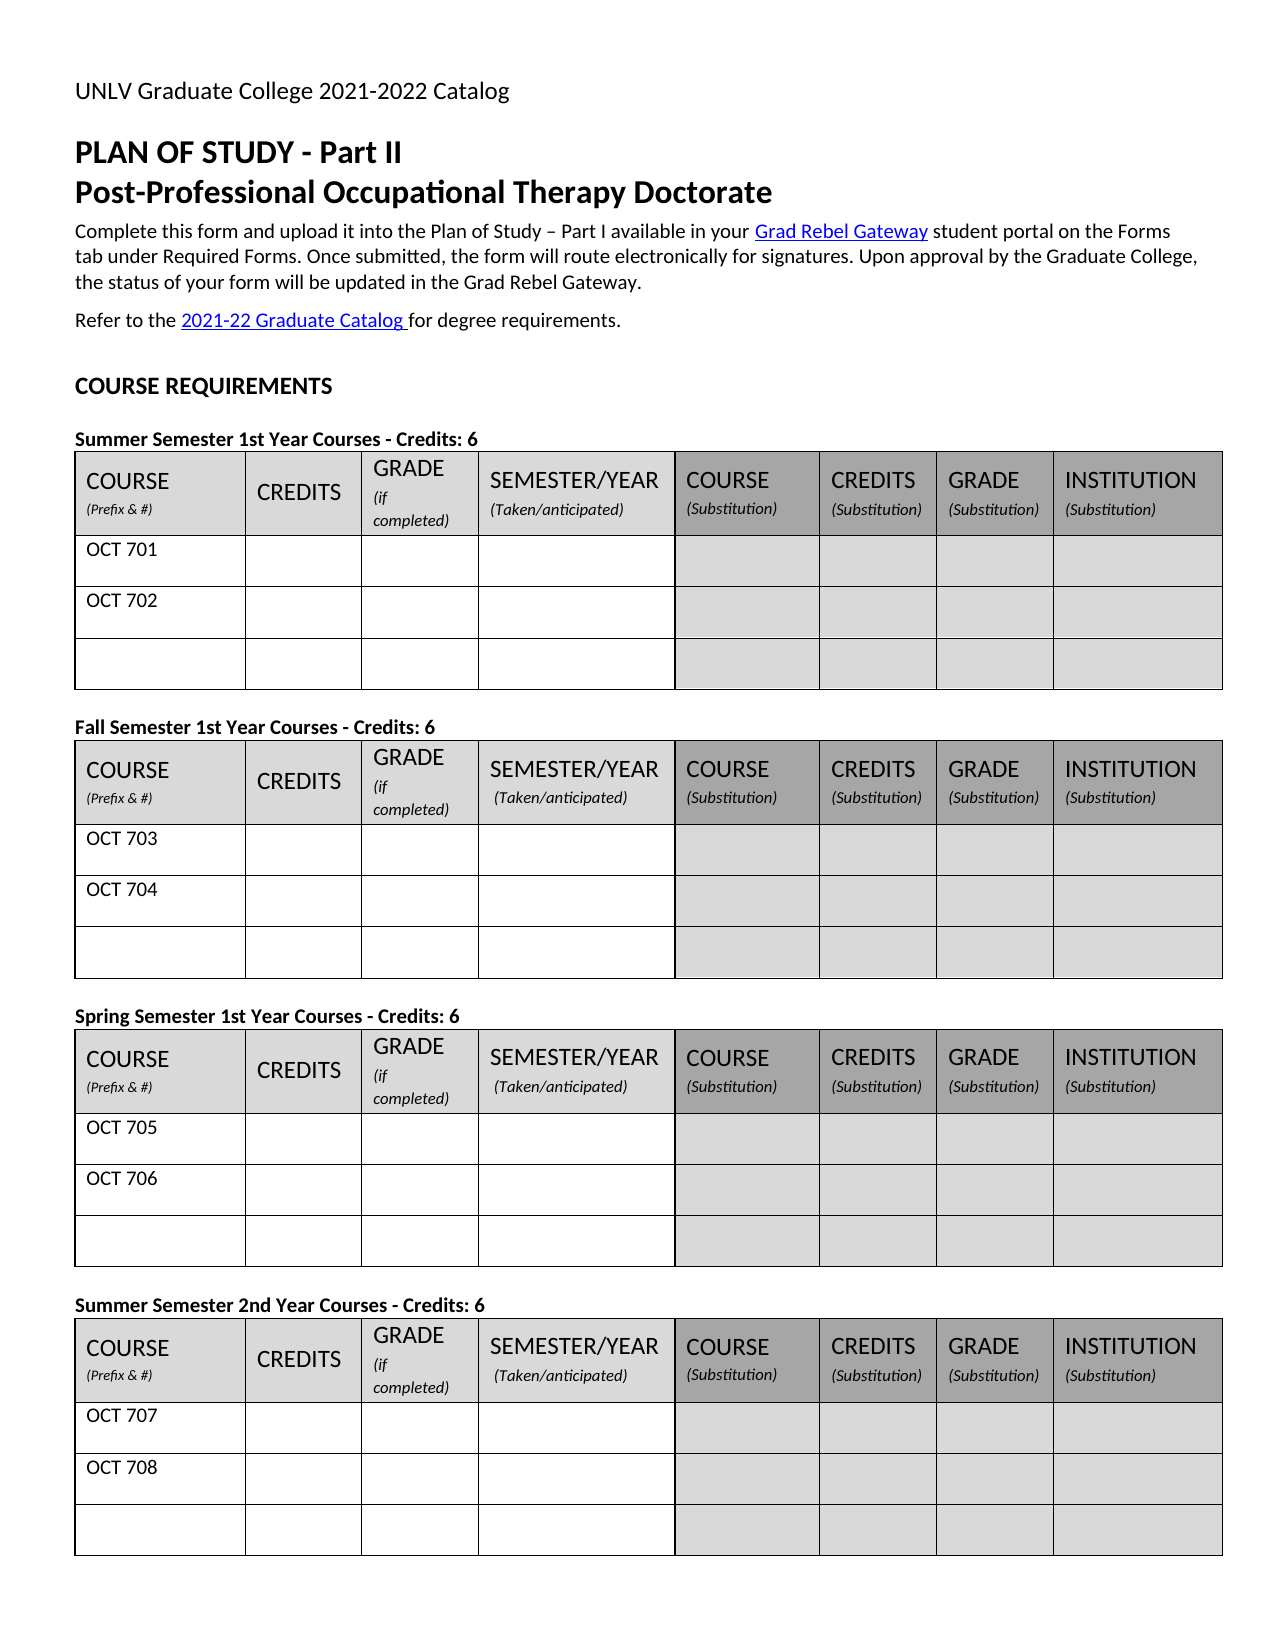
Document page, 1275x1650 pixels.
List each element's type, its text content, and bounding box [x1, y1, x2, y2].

table_cell [820, 876, 936, 926]
table_cell [820, 927, 936, 977]
table_cell OCT 708 [76, 1454, 245, 1504]
table_header COURSE (Prefix & #) [76, 1319, 245, 1402]
table_cell [246, 1165, 361, 1215]
text Complete this form and upload it into the Plan of Study – Part I available in your Grad Rebel Gateway student portal on the Forms tab under Required Forms. Once submitted, the form will route electronically for signatures. Upon approval by the Graduate College, the status of your form will be updated in the Grad Rebel Gateway. [75, 218, 1200, 294]
table_header COURSE (Substitution) [676, 741, 819, 824]
table_cell [246, 536, 361, 586]
table_cell [479, 1505, 674, 1555]
table_cell [246, 587, 361, 637]
subtitle Summer Semester 1st Year Courses - Credits: 6 [75, 426, 1200, 451]
table_cell [479, 1216, 674, 1266]
subtitle Post-Professional Occupational Therapy Doctorate [75, 172, 1200, 212]
table_cell [246, 1403, 361, 1453]
table_cell [479, 587, 674, 637]
table_header COURSE (Prefix & #) [76, 1030, 245, 1113]
table_header CREDITS [246, 452, 361, 535]
table_cell [362, 587, 478, 637]
table_cell [1054, 639, 1222, 688]
table_header GRADE (Substitution) [937, 1030, 1053, 1113]
table_cell [1054, 876, 1222, 926]
table_cell [820, 825, 936, 875]
table_cell [820, 536, 936, 586]
table_cell OCT 704 [76, 876, 245, 926]
table_cell [479, 1165, 674, 1215]
table_header GRADE (if completed) [362, 452, 478, 535]
subtitle Summer Semester 2nd Year Courses - Credits: 6 [75, 1292, 1200, 1318]
table_cell [937, 825, 1053, 875]
table_cell OCT 703 [76, 825, 245, 875]
table_cell [937, 1403, 1053, 1453]
table_cell [362, 1454, 478, 1504]
table_cell [937, 1454, 1053, 1504]
table_header CREDITS (Substitution) [820, 1030, 936, 1113]
table_cell [479, 927, 674, 977]
table_cell [76, 927, 245, 977]
table_cell [362, 536, 478, 586]
table_cell [937, 1216, 1053, 1266]
table_cell [820, 1505, 936, 1555]
table_cell [676, 1454, 819, 1504]
table_header COURSE (Substitution) [676, 1319, 819, 1402]
table_cell [479, 1114, 674, 1164]
text Refer to the 2021-22 Graduate Catalog for degree requirements. [75, 307, 1200, 333]
table_cell [1054, 587, 1222, 637]
table_cell [676, 1114, 819, 1164]
table_cell [479, 1403, 674, 1453]
table_cell [1054, 927, 1222, 977]
table_cell [479, 825, 674, 875]
table_cell [937, 587, 1053, 637]
table_header COURSE (Prefix & #) [76, 452, 245, 535]
table_header COURSE (Prefix & #) [76, 741, 245, 824]
table_cell [246, 1114, 361, 1164]
table_header CREDITS [246, 1030, 361, 1113]
table_cell [76, 1505, 245, 1555]
table_cell [246, 927, 361, 977]
table_cell [676, 587, 819, 637]
table_cell [479, 639, 674, 688]
table_cell [362, 876, 478, 926]
table_cell [676, 1216, 819, 1266]
table_cell [479, 1454, 674, 1504]
text UNLV Graduate College 2021-2022 Catalog [75, 75, 1200, 106]
table_cell [1054, 1454, 1222, 1504]
table_cell [820, 1454, 936, 1504]
table_cell [937, 927, 1053, 977]
table_header INSTITUTION (Substitution) [1054, 741, 1222, 824]
table_cell [1054, 1165, 1222, 1215]
table_cell [246, 825, 361, 875]
subtitle Spring Semester 1st Year Courses - Credits: 6 [75, 1003, 1200, 1029]
table_cell [246, 639, 361, 688]
table_cell [676, 1505, 819, 1555]
table_cell [676, 536, 819, 586]
table_cell OCT 705 [76, 1114, 245, 1164]
table_header CREDITS (Substitution) [820, 1319, 936, 1402]
table_cell [1054, 825, 1222, 875]
table_header GRADE (Substitution) [937, 741, 1053, 824]
table_cell [76, 1216, 245, 1266]
table_cell [246, 1505, 361, 1555]
table_cell [362, 639, 478, 688]
table_header GRADE (if completed) [362, 1319, 478, 1402]
table_cell [479, 536, 674, 586]
table_cell [362, 1505, 478, 1555]
subtitle COURSE REQUIREMENTS [75, 370, 1200, 401]
table_cell [676, 927, 819, 977]
table_header CREDITS (Substitution) [820, 452, 936, 535]
table_cell [820, 1165, 936, 1215]
table_cell [676, 1165, 819, 1215]
table_cell [1054, 1505, 1222, 1555]
table_cell [362, 927, 478, 977]
table_header INSTITUTION (Substitution) [1054, 1030, 1222, 1113]
table_cell [937, 1505, 1053, 1555]
table_header SEMESTER/YEAR (Taken/anticipated) [479, 1319, 674, 1402]
table_header GRADE (Substitution) [937, 452, 1053, 535]
table_cell [820, 1114, 936, 1164]
text PLAN OF STUDY - Part II [75, 131, 1200, 172]
table_cell OCT 706 [76, 1165, 245, 1215]
table_cell [362, 825, 478, 875]
table_cell [937, 876, 1053, 926]
table_cell [1054, 536, 1222, 586]
table_cell [362, 1114, 478, 1164]
table_cell OCT 707 [76, 1403, 245, 1453]
table_header COURSE (Substitution) [676, 452, 819, 535]
table_header GRADE (Substitution) [937, 1319, 1053, 1402]
table_header GRADE (if completed) [362, 1030, 478, 1113]
table_cell [676, 876, 819, 926]
table_cell [820, 1216, 936, 1266]
table_cell [246, 1454, 361, 1504]
table_cell [1054, 1114, 1222, 1164]
table_cell [937, 536, 1053, 586]
table_cell [76, 639, 245, 688]
table_header GRADE (if completed) [362, 741, 478, 824]
table_cell [937, 1114, 1053, 1164]
table_cell [676, 639, 819, 688]
table_cell [937, 1165, 1053, 1215]
table_header CREDITS [246, 741, 361, 824]
table_cell [246, 1216, 361, 1266]
table_cell [820, 639, 936, 688]
table_cell [246, 876, 361, 926]
table_cell [1054, 1216, 1222, 1266]
table_header CREDITS (Substitution) [820, 741, 936, 824]
table_cell [479, 876, 674, 926]
table_cell OCT 701 [76, 536, 245, 586]
table_header INSTITUTION (Substitution) [1054, 452, 1222, 535]
table_header INSTITUTION (Substitution) [1054, 1319, 1222, 1402]
table_header SEMESTER/YEAR (Taken/anticipated) [479, 452, 674, 535]
table_cell OCT 702 [76, 587, 245, 637]
table_header SEMESTER/YEAR (Taken/anticipated) [479, 1030, 674, 1113]
subtitle Fall Semester 1st Year Courses - Credits: 6 [75, 714, 1200, 740]
table_cell [676, 825, 819, 875]
table_cell [676, 1403, 819, 1453]
table_cell [820, 587, 936, 637]
table_cell [362, 1216, 478, 1266]
table_cell [937, 639, 1053, 688]
table_cell [362, 1165, 478, 1215]
table_cell [362, 1403, 478, 1453]
table_cell [820, 1403, 936, 1453]
table_cell [1054, 1403, 1222, 1453]
table_header SEMESTER/YEAR (Taken/anticipated) [479, 741, 674, 824]
table_header CREDITS [246, 1319, 361, 1402]
table_header COURSE (Substitution) [676, 1030, 819, 1113]
